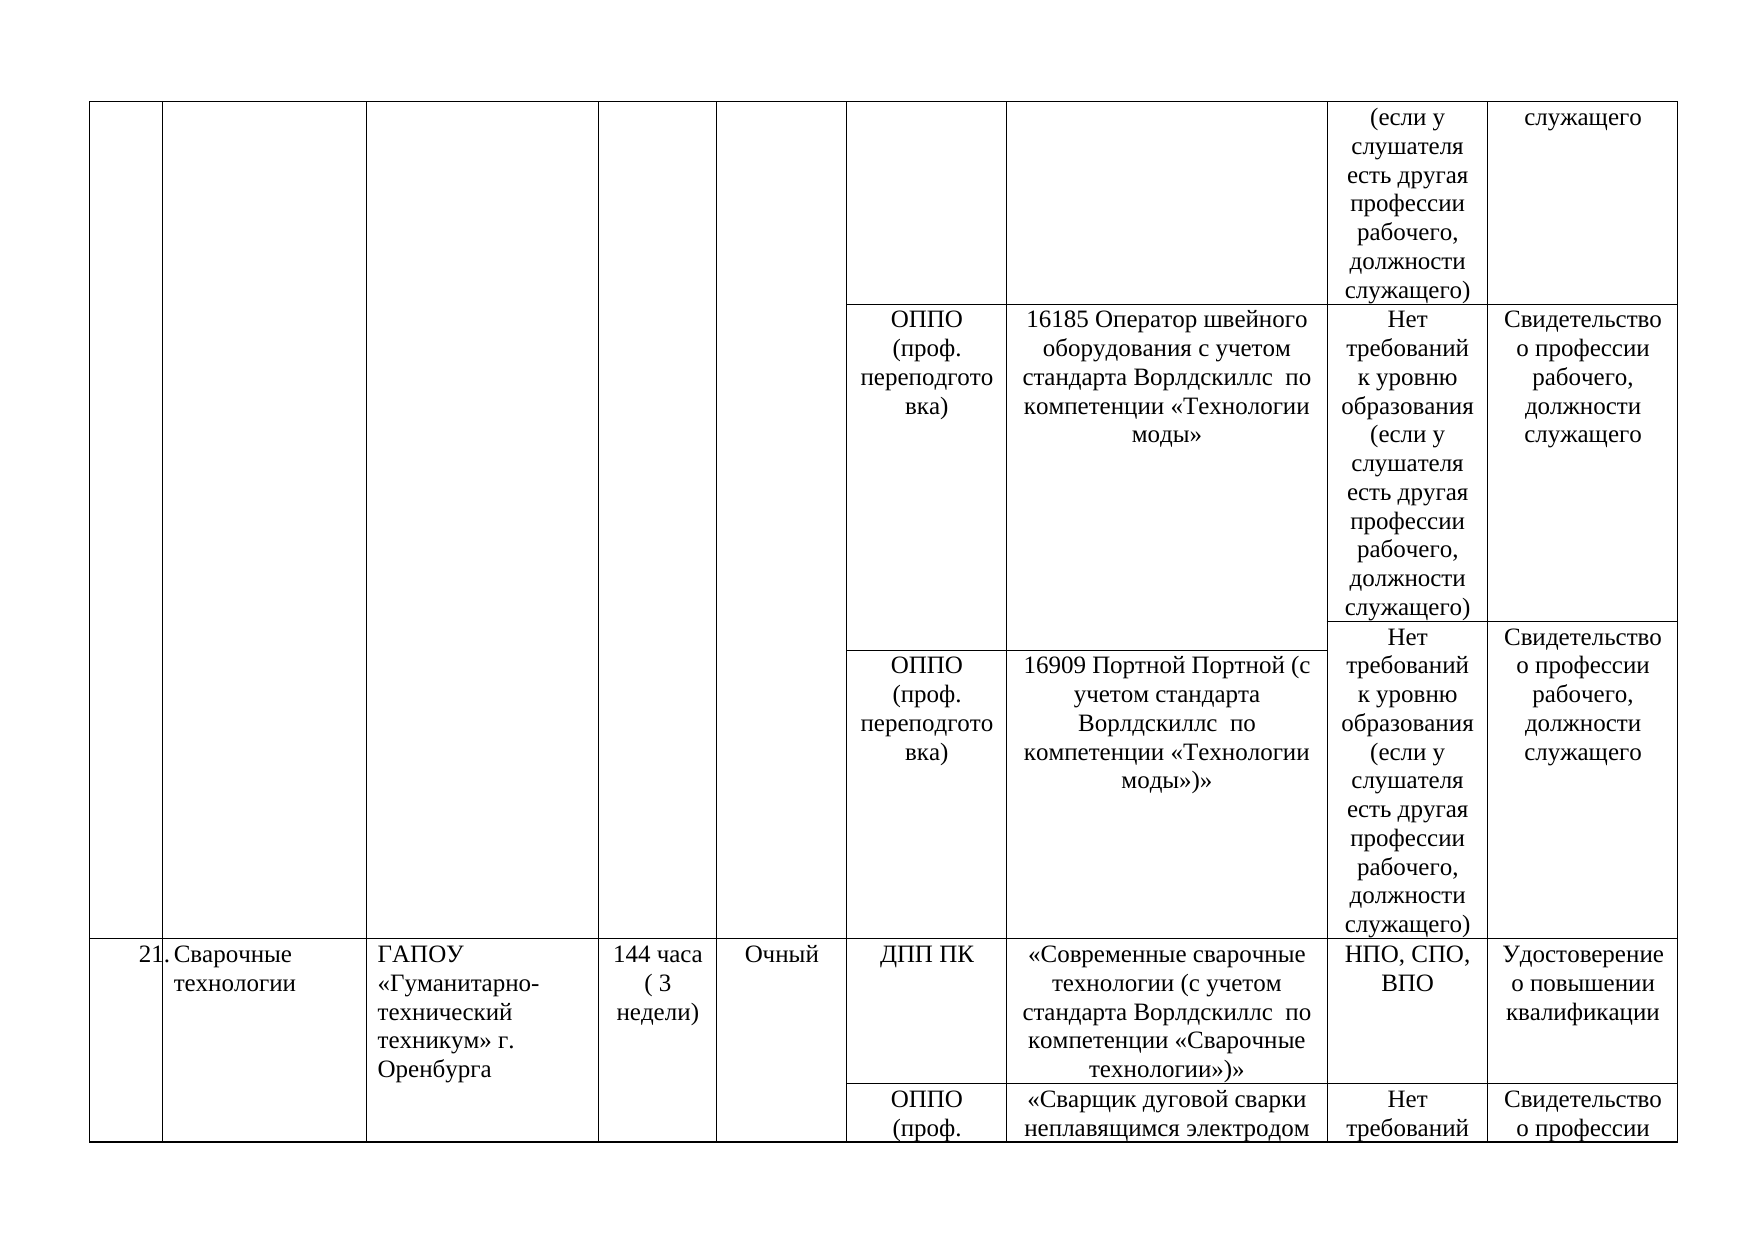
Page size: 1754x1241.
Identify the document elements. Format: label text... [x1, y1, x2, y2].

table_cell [1488, 102, 1677, 303]
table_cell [1007, 1084, 1327, 1141]
table_cell ОППО (проф. переподготовка) [847, 305, 1006, 649]
table_cell Нет требований к уровню образования (если у слушателя есть другая профессии рабочего, должности служащего) [1328, 305, 1487, 621]
table_cell 144 часа ( 3 недели) [599, 939, 716, 1141]
table_cell [90, 939, 162, 1141]
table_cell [847, 102, 1006, 303]
table_cell Сварочные технологии [163, 939, 366, 1141]
table_cell ГАПОУ «Гуманитарно-технический техникум» г. Оренбурга [367, 939, 598, 1141]
table_cell ДПП ПК [847, 939, 1006, 1083]
table_cell 16185 Оператор швейного оборудования с учетом стандарта Ворлдскиллс по компетенции «Технологии моды» [1007, 305, 1327, 649]
table_cell «Современные сварочные технологии (с учетом стандарта Ворлдскиллс по компетенции «Сварочные технологии»)» [1007, 939, 1327, 1083]
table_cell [1328, 1084, 1487, 1141]
table_cell Свидетельство о профессии рабочего, должности служащего [1488, 622, 1677, 938]
table_cell ОППО (проф. переподготовка) [847, 651, 1006, 938]
table_cell НПО, СПО, ВПО [1328, 939, 1487, 1083]
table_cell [847, 1084, 1006, 1141]
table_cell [1007, 102, 1327, 303]
table_cell Очный [717, 939, 846, 1141]
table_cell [1328, 102, 1487, 303]
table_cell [1488, 1084, 1677, 1141]
table_cell Свидетельство о профессии рабочего, должности служащего [1488, 305, 1677, 621]
table_cell Нет требований к уровню образования (если у слушателя есть другая профессии рабочего, должности служащего) [1328, 622, 1487, 938]
table_cell Удостоверение о повышении квалификации [1488, 939, 1677, 1083]
table_cell 16909 Портной Портной (с учетом стандарта Ворлдскиллс по компетенции «Технологии моды»)» [1007, 651, 1327, 938]
